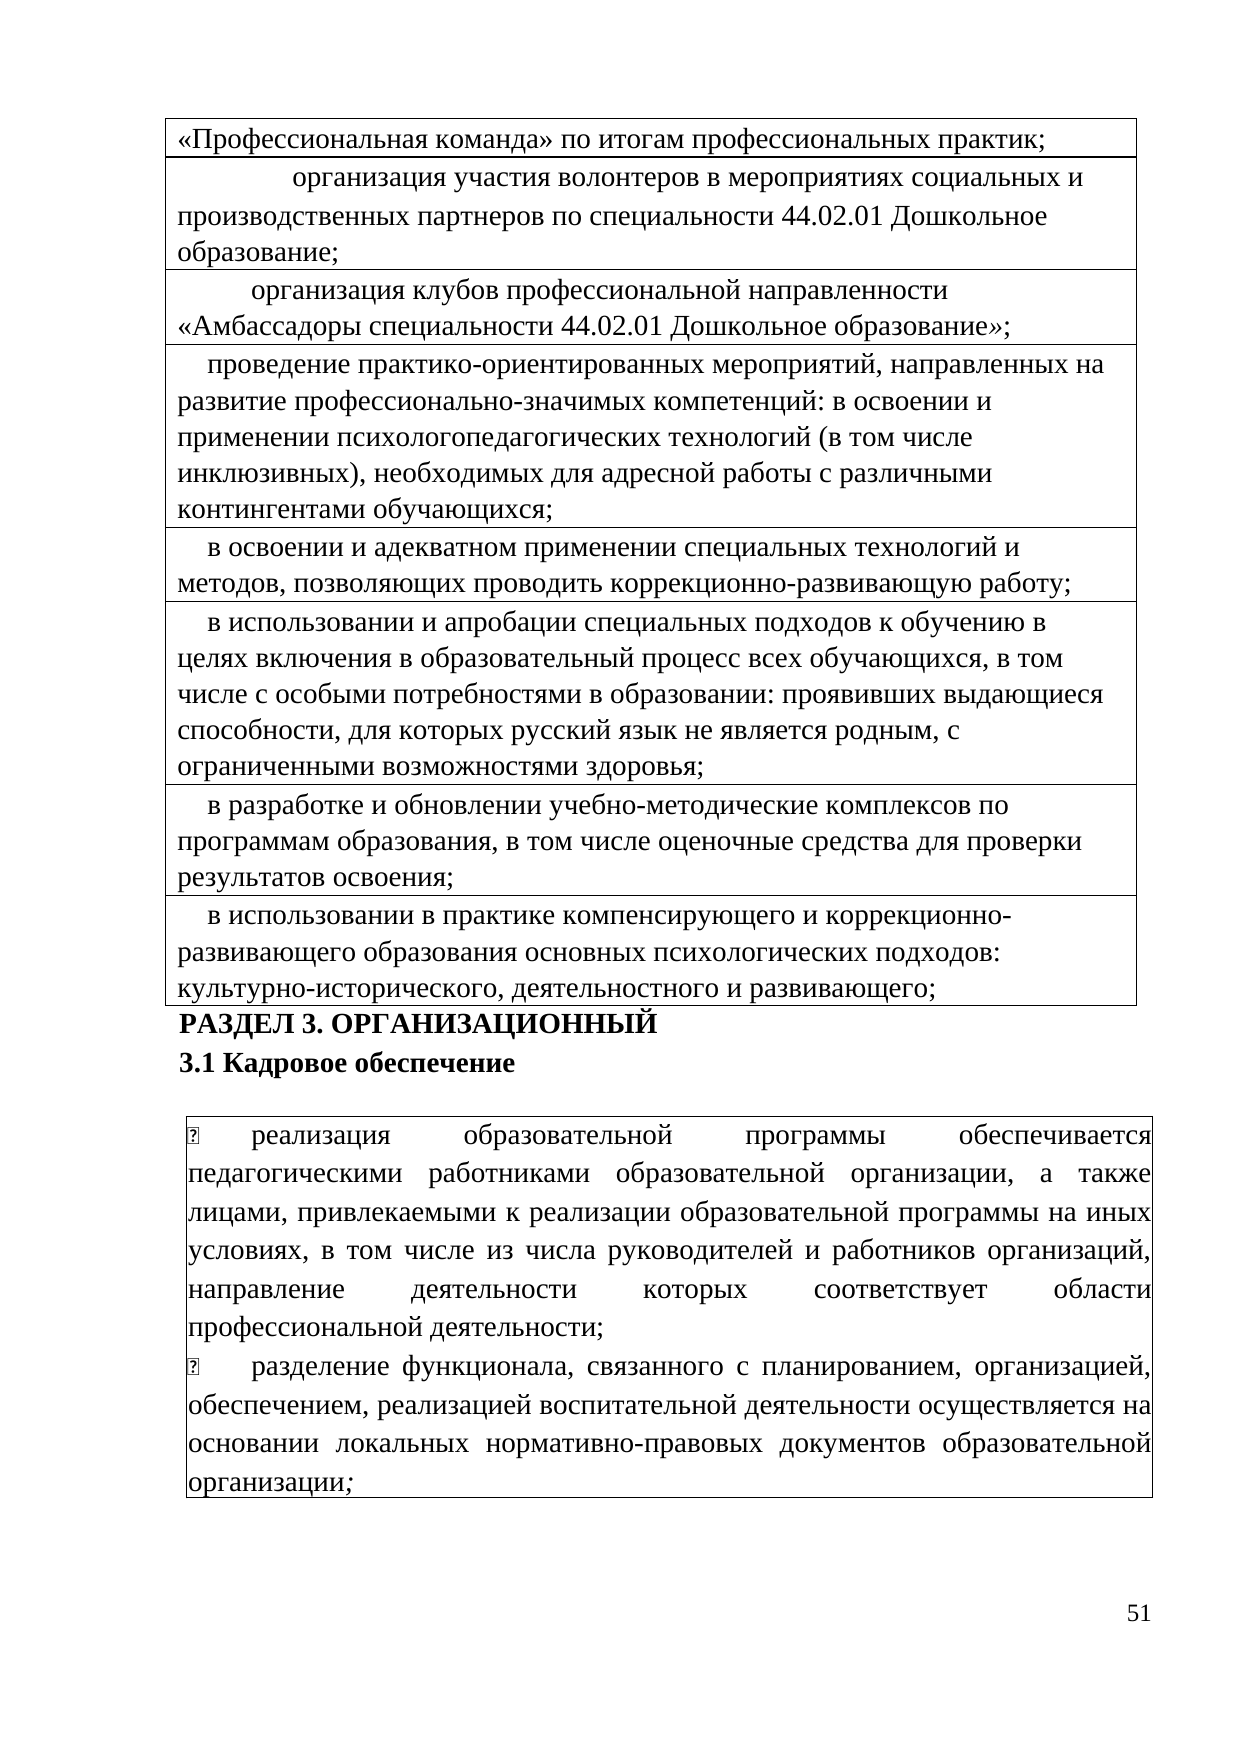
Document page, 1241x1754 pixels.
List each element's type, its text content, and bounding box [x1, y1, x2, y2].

table_cell  в использовании в практике компенсирующего и коррекционно-развивающего образования основных психологических подходов: культурно-исторического, деятельностного и развивающего; [166, 896, 1136, 1005]
subtitle РАЗДЕЛ 3. ОРГАНИЗАЦИОННЫЙ [179, 1006, 1150, 1040]
table_cell  в разработке и обновлении учебно-методические комплексов по программам образования, в том числе оценочные средства для проверки результатов освоения; [166, 785, 1136, 895]
table_cell  в использовании и апробации специальных подходов к обучению в целях включения в образовательный процесс всех обучающихся, в том числе с особыми потребностями в образовании: проявивших выдающиеся способности, для которых русский язык не является родным, с ограниченными возможностями здоровья; [166, 602, 1136, 784]
list реализация образовательной программы обеспечивается педагогическими работниками образовательной организации, а также лицами, привлекаемыми к реализации образовательной программы на иных условиях, в том числе из числа руководителей и работников организаций, направление деятельности которых соответствует области профессиональной деятельности; [187, 1117, 1152, 1343]
subtitle 3.1 Кадровое обеспечение [179, 1045, 1150, 1078]
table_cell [166, 119, 1136, 156]
list разделение функционала, связанного с планированием, организацией, обеспечением, реализацией воспитательной деятельности осуществляется на основании локальных нормативно-правовых документов образовательной организации; [187, 1347, 1152, 1497]
table_cell  организация участия волонтеров в мероприятиях социальных и производственных партнеров по специальности 44.02.01 Дошкольное образование; [166, 158, 1136, 269]
table_cell  организация клубов профессиональной направленности «Амбассадоры специальности 44.02.01 Дошкольное образование»; [166, 270, 1136, 344]
table_cell  в освоении и адекватном применении специальных технологий и методов, позволяющих проводить коррекционно-развивающую работу; [166, 528, 1136, 601]
table_cell  проведение практико-ориентированных мероприятий, направленных на развитие профессионально-значимых компетенций: в освоении и применении психологопедагогических технологий (в том числе инклюзивных), необходимых для адресной работы с различными контингентами обучающихся; [166, 345, 1136, 527]
